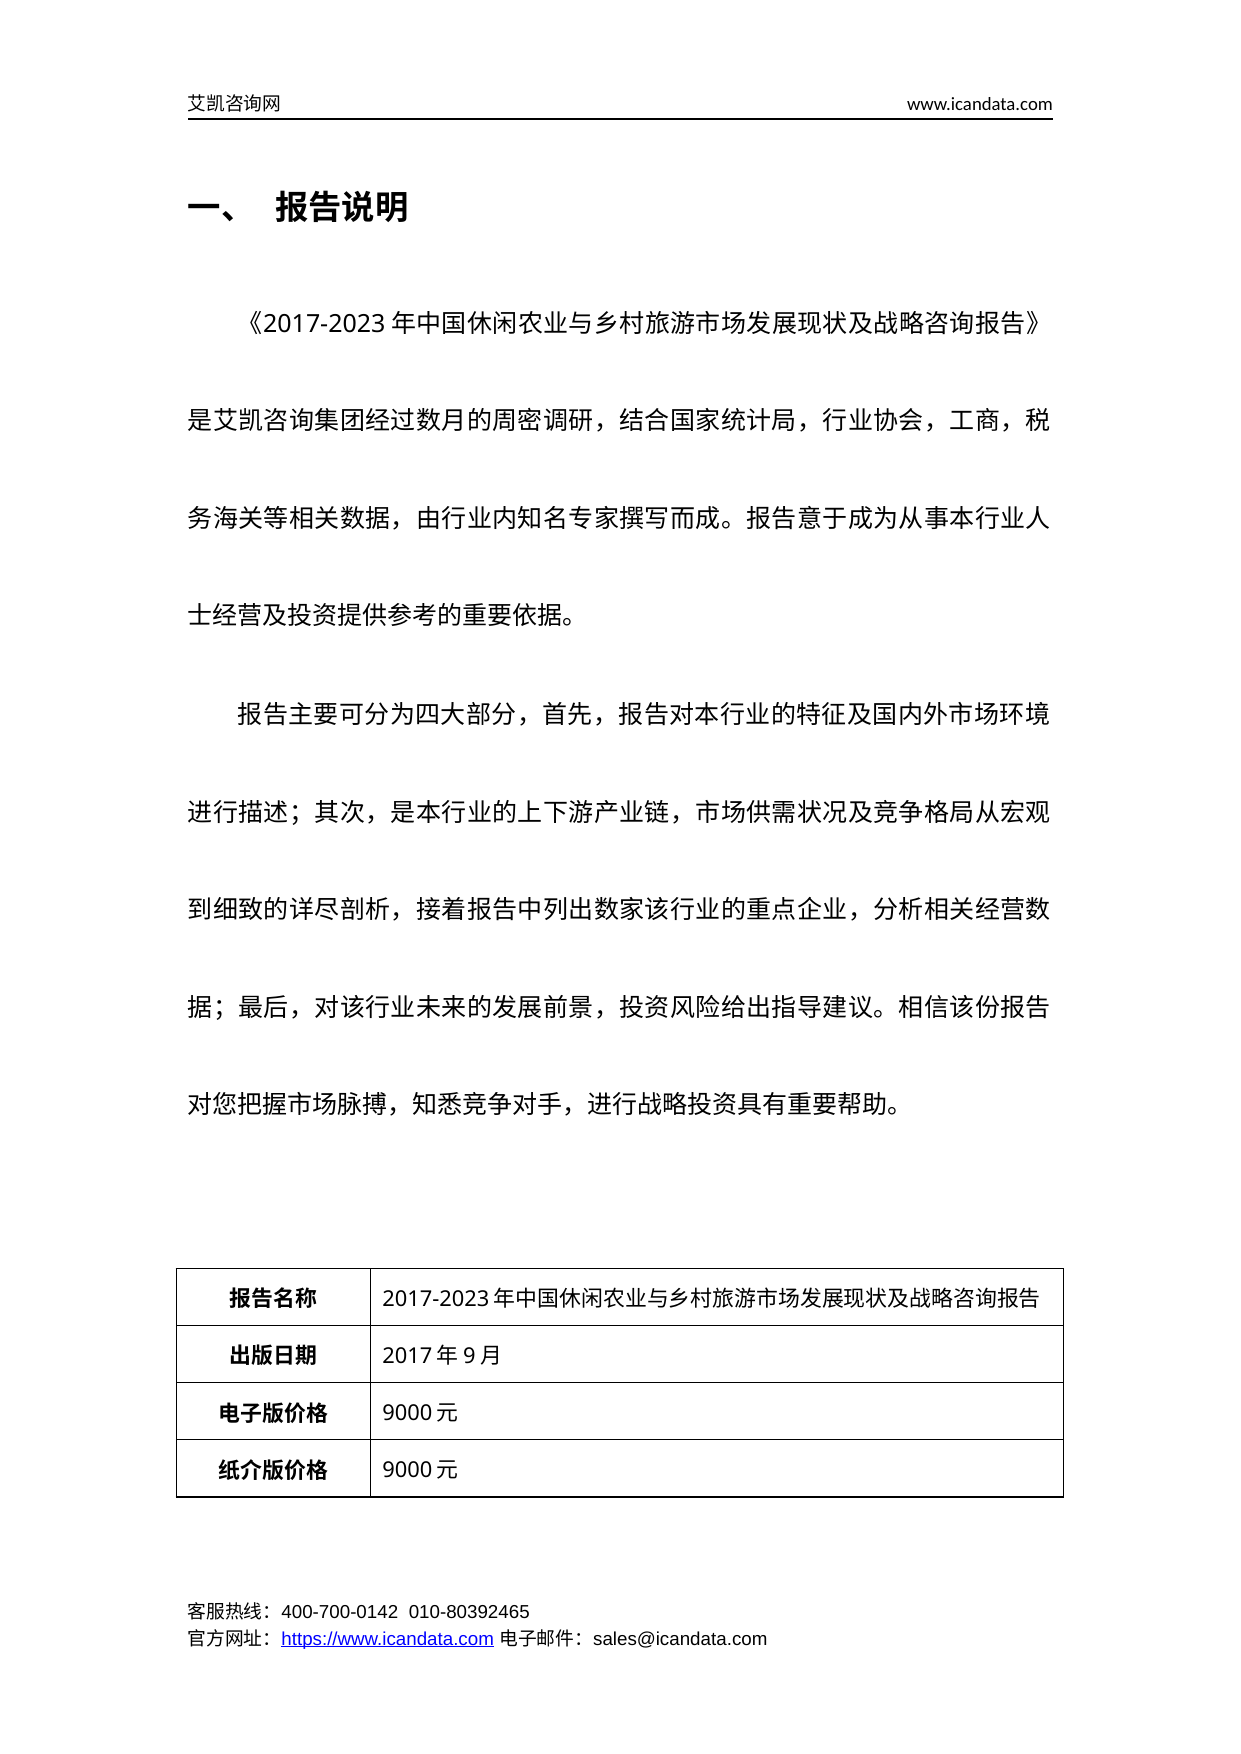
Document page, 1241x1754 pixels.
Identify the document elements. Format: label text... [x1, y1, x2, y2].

subtitle 报告说明 [187, 172, 1053, 237]
table_cell 2017年9月 [371, 1326, 1063, 1382]
table_cell 出版日期 [177, 1326, 370, 1382]
table_cell 电子版价格 [177, 1383, 370, 1439]
text 《2017-2023年中国休闲农业与乡村旅游市场发展现状及战略咨询报告》是艾凯咨询集团经过数月的周密调研，结合国家统计局，行业协会，工商，税务海关等相关数据，由行业内知名专家撰写而成。报告意于成为从事本行业人士经营及投资提供参考的重要依据。 [187, 289, 1053, 646]
table_cell 9000元 [371, 1440, 1063, 1496]
table_cell 纸介版价格 [177, 1440, 370, 1496]
text 报告主要可分为四大部分，首先，报告对本行业的特征及国内外市场环境进行描述；其次，是本行业的上下游产业链，市场供需状况及竞争格局从宏观到细致的详尽剖析，接着报告中列出数家该行业的重点企业，分析相关经营数据；最后，对该行业未来的发展前景，投资风险给出指导建议。相信该份报告对您把握市场脉搏，知悉竞争对手，进行战略投资具有重要帮助。 [187, 681, 1053, 1136]
table_header 报告名称 [177, 1269, 370, 1325]
table_header 2017-2023年中国休闲农业与乡村旅游市场发展现状及战略咨询报告 [371, 1269, 1063, 1325]
table_cell 9000元 [371, 1383, 1063, 1439]
